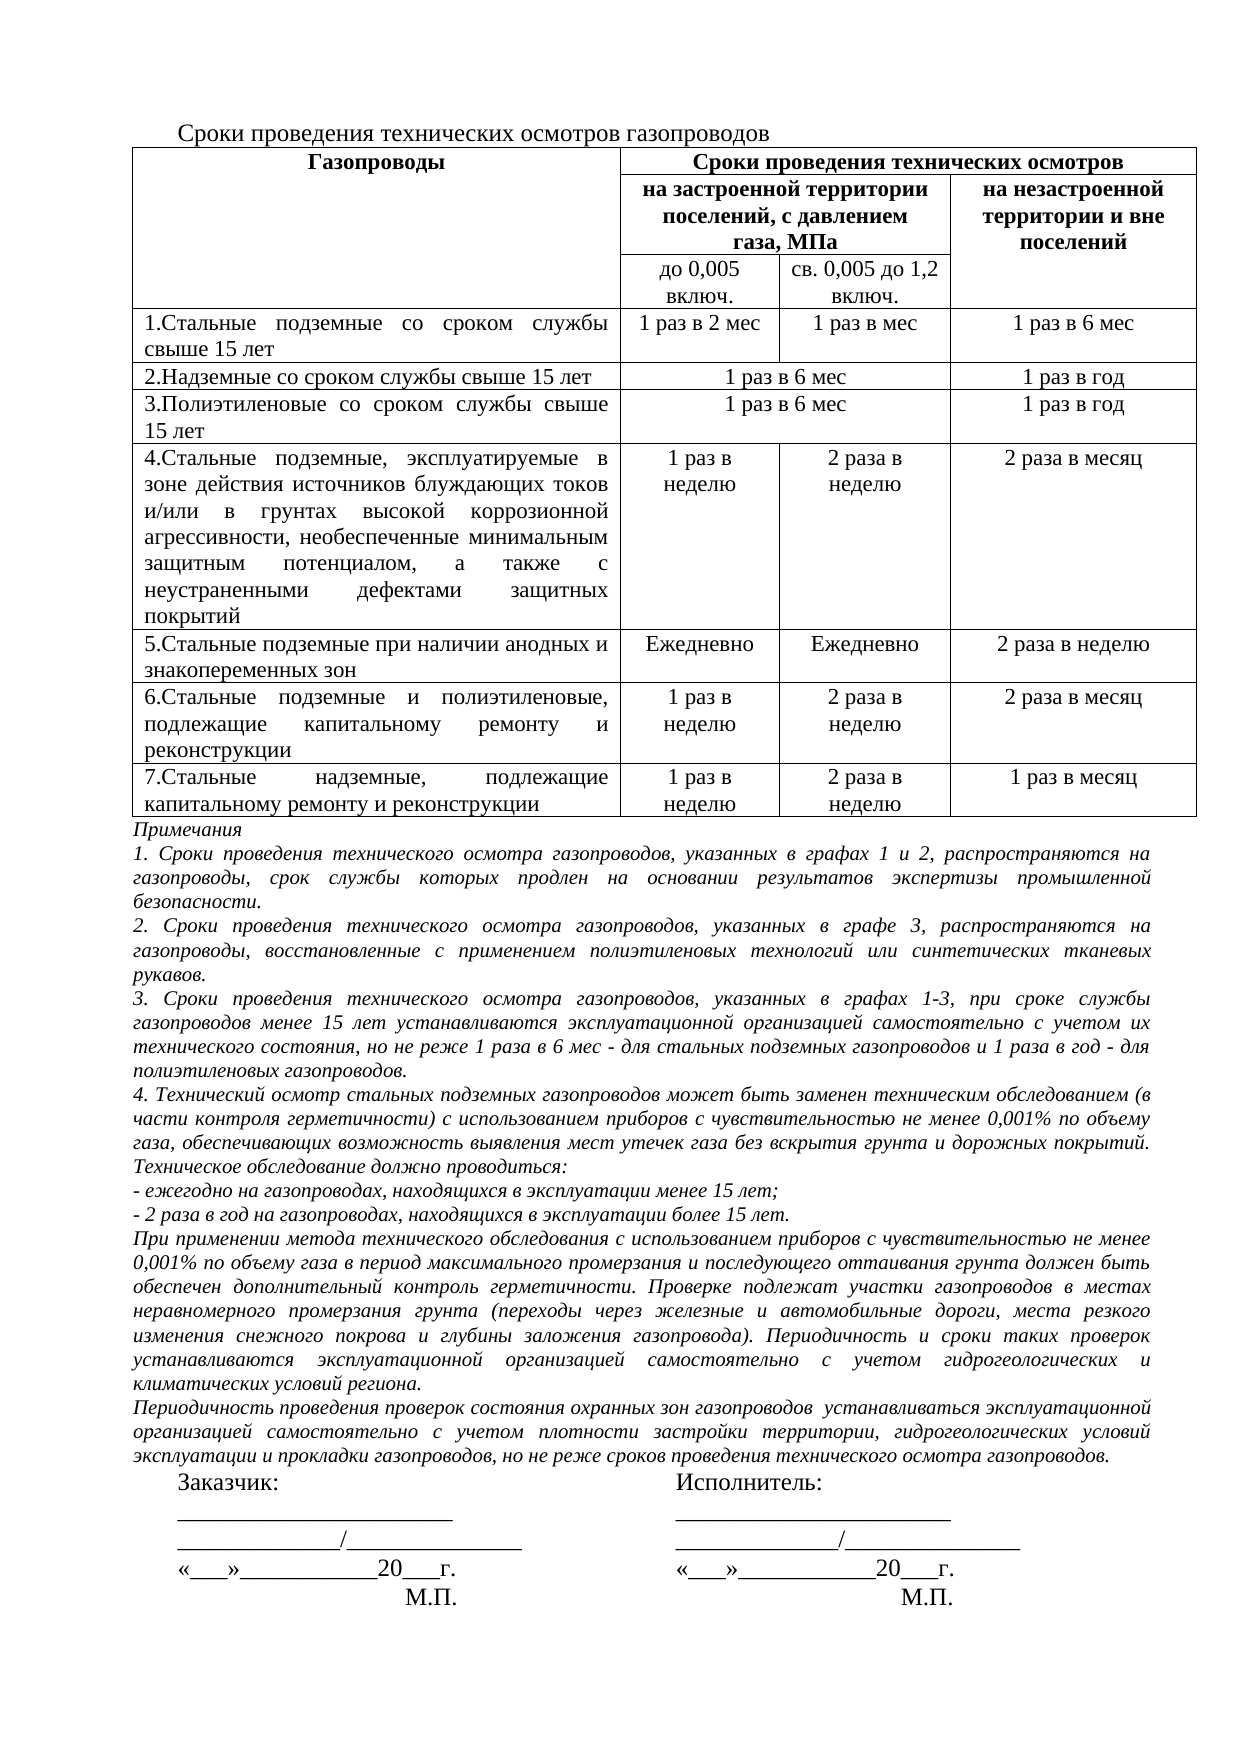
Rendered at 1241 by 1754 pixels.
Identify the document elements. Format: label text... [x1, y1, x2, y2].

table_cell 1 раз в неделю [621, 683, 779, 762]
table_cell 5.Стальные подземные при наличии анодных и знакопеременных зон [133, 630, 620, 682]
table_cell на незастроенной территории и вне поселений [951, 175, 1196, 308]
table_cell 4.Стальные подземные, эксплуатируемые в зоне действия источников блуждающих токов и/или в грунтах высокой коррозионной агрессивности, необеспеченные минимальным защитным потенциалом, а также с неустраненными дефектами защитных покрытий [133, 444, 620, 628]
table_cell Ежедневно [780, 630, 950, 682]
text При применении метода технического обследования с использованием приборов с чувствительностью не менее 0,001% по объему газа в период максимального промерзания и последующего оттаивания грунта должен быть обеспечен дополнительный контроль герметичности. Проверке подлежат участки газопроводов в местах неравномерного промерзания грунта (переходы через железные и автомобильные дороги, места резкого изменения снежного покрова и глубины заложения газопровода). Периодичность и сроки таких проверок устанавливаются эксплуатационной организацией самостоятельно с учетом гидрогеологических и климатических условий региона. [133, 1226, 1152, 1395]
table_cell 1 раз в мес [780, 309, 950, 362]
text - ежегодно на газопроводах, находящихся в эксплуатации менее 15 лет; [133, 1178, 1152, 1202]
table_cell 2 раза в месяц [951, 444, 1196, 628]
table_cell на застроенной территории поселений, с давлением газа, МПа [621, 175, 950, 254]
text Сроки проведения технических осмотров газопроводов [133, 118, 1152, 147]
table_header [166, 1467, 664, 1611]
table_cell 2 раза в неделю [780, 444, 950, 628]
table_cell 1 раз в год [951, 363, 1196, 389]
table_cell 1 раз в неделю [621, 444, 779, 628]
table_header Газопроводы [133, 148, 620, 308]
text 3. Сроки проведения технического осмотра газопроводов, указанных в графах 1-3, при сроке службы газопроводов менее 15 лет устанавливаются эксплуатационной организацией самостоятельно с учетом их технического состояния, но не реже 1 раза в 6 мес - для стальных подземных газопроводов и 1 раза в год - для полиэтиленовых газопроводов. [133, 986, 1152, 1082]
table_cell 1.Стальные подземные со сроком службы свыше 15 лет [133, 309, 620, 362]
table_cell 1 раз в 6 мес [951, 309, 1196, 362]
table_cell 7.Стальные надземные, подлежащие капитальному ремонту и реконструкции [133, 764, 620, 816]
text 4. Технический осмотр стальных подземных газопроводов может быть заменен техническим обследованием (в части контроля герметичности) с использованием приборов с чувствительностью не менее 0,001% по объему газа, обеспечивающих возможность выявления мест утечек газа без вскрытия грунта и дорожных покрытий. Техническое обследование должно проводиться: [133, 1082, 1152, 1178]
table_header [664, 1467, 1163, 1611]
table_cell 1 раз в год [951, 390, 1196, 443]
table_cell 1 раз в месяц [951, 764, 1196, 816]
table_cell 2 раза в неделю [780, 683, 950, 762]
text Периодичность проведения проверок состояния охранных зон газопроводов устанавливаться эксплуатационной организацией самостоятельно с учетом плотности застройки территории, гидрогеологических условий эксплуатации и прокладки газопроводов, но не реже сроков проведения технического осмотра газопроводов. [133, 1395, 1152, 1467]
table_cell 3.Полиэтиленовые со сроком службы свыше 15 лет [133, 390, 620, 443]
text - 2 раза в год на газопроводах, находящихся в эксплуатации более 15 лет. [133, 1202, 1152, 1226]
table_cell 2 раза в неделю [951, 630, 1196, 682]
table_header Сроки проведения технических осмотров [621, 148, 1196, 174]
table_cell 1 раз в 6 мес [621, 390, 950, 443]
table_cell 6.Стальные подземные и полиэтиленовые, подлежащие капитальному ремонту и реконструкции [133, 683, 620, 762]
text Примечания [133, 817, 1152, 841]
text 2. Сроки проведения технического осмотра газопроводов, указанных в графе 3, распространяются на газопроводы, восстановленные с применением полиэтиленовых технологий или синтетических тканевых рукавов. [133, 913, 1152, 986]
table_cell 1 раз в 2 мес [621, 309, 779, 362]
text 1. Сроки проведения технического осмотра газопроводов, указанных в графах 1 и 2, распространяются на газопроводы, срок службы которых продлен на основании результатов экспертизы промышленной безопасности. [133, 841, 1152, 913]
table_cell 1 раз в неделю [621, 764, 779, 816]
table_cell Ежедневно [621, 630, 779, 682]
table_cell 1 раз в 6 мес [621, 363, 950, 389]
table_cell до 0,005 включ. [621, 255, 779, 308]
table_cell св. 0,005 до 1,2 включ. [780, 255, 950, 308]
table_cell 2 раза в месяц [951, 683, 1196, 762]
table_cell 2 раза в неделю [780, 764, 950, 816]
table_cell 2.Надземные со сроком службы свыше 15 лет [133, 363, 620, 389]
